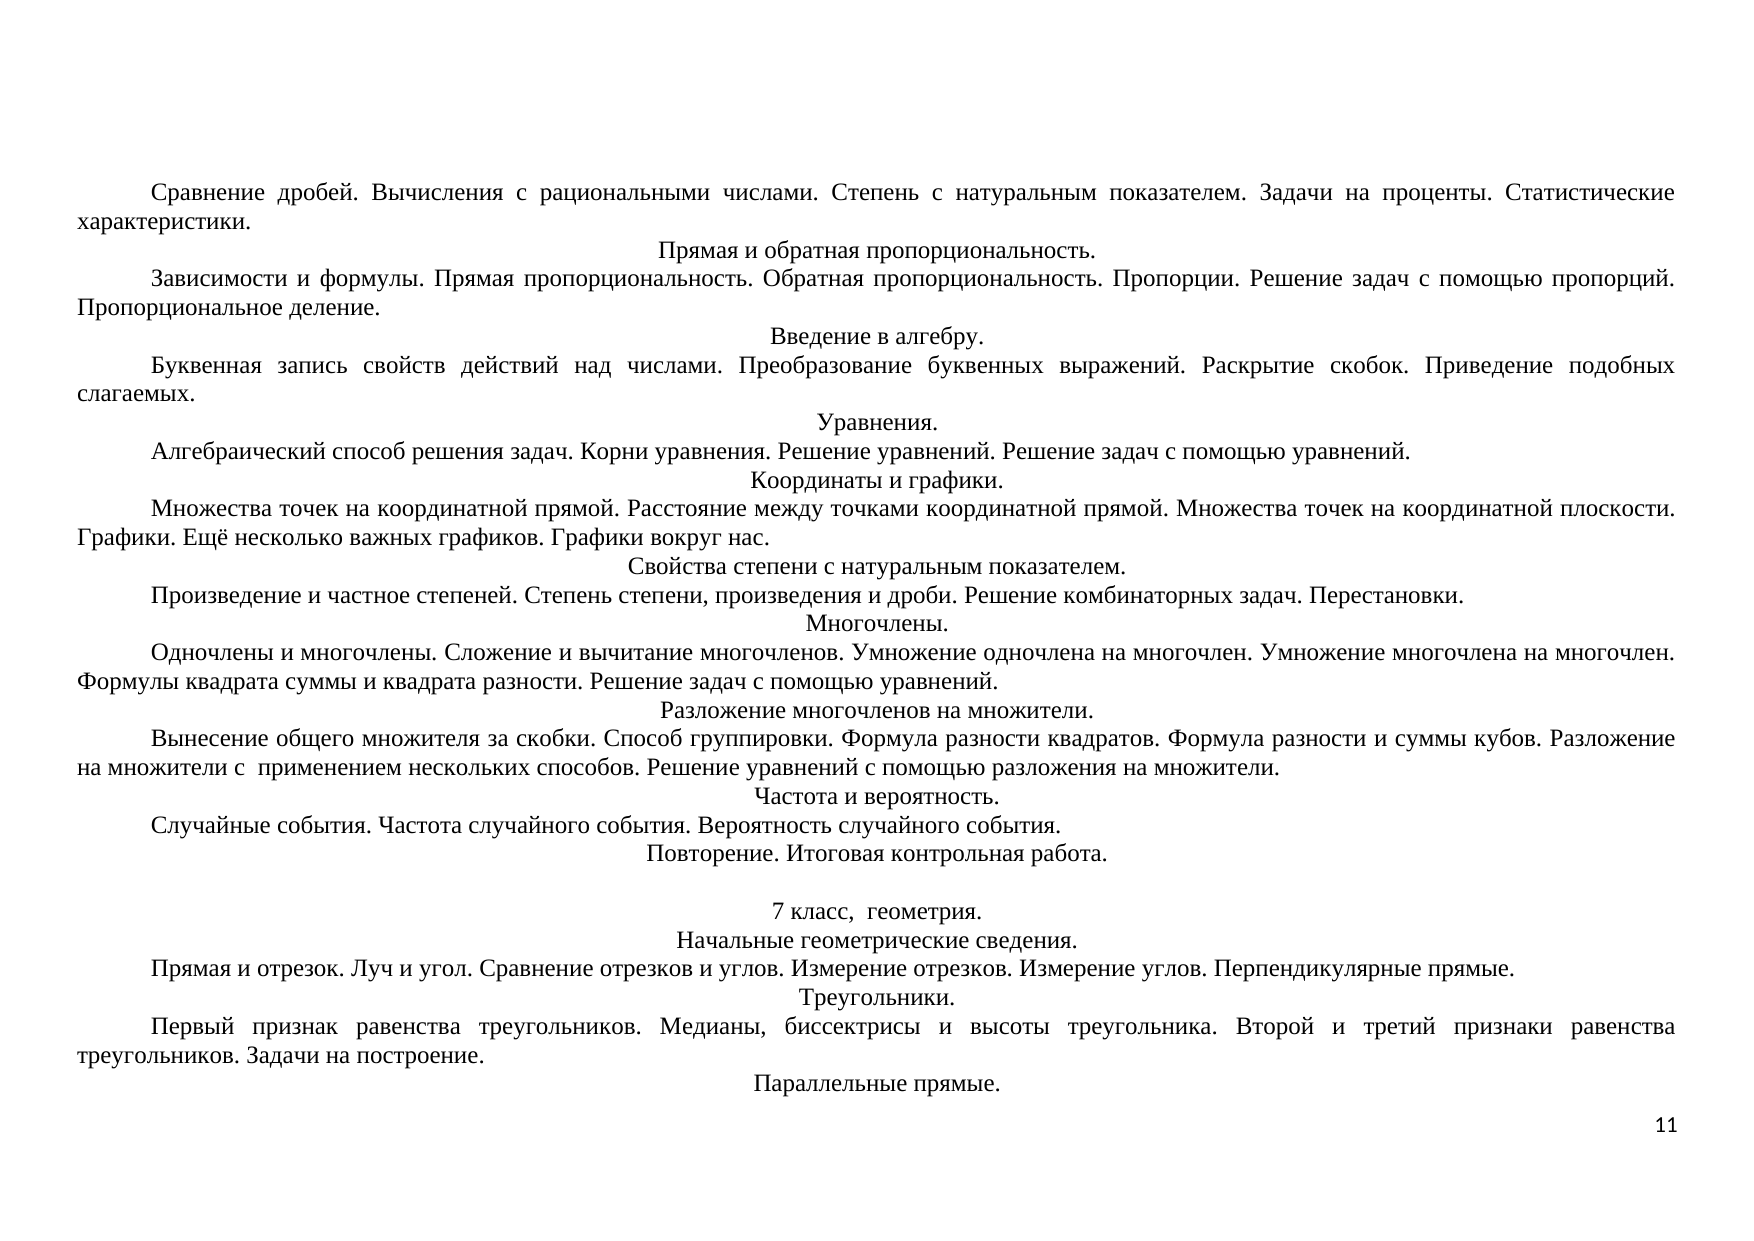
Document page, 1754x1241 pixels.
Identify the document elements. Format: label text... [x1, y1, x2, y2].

text Частота и вероятность. [77, 781, 1677, 810]
text Первый признак равенства треугольников. Медианы, биссектрисы и высоты треугольника. Второй и третий признаки равенства треугольников. Задачи на построение. [77, 1011, 1677, 1068]
text Треугольники. [77, 982, 1677, 1011]
text Уравнения. [77, 407, 1677, 436]
text Прямая и обратная пропорциональность. [77, 235, 1677, 263]
text 7 класс, геометрия. [77, 896, 1677, 925]
text Прямая и отрезок. Луч и угол. Сравнение отрезков и углов. Измерение отрезков. Измерение углов. Перпендикулярные прямые. [77, 953, 1677, 982]
text Множества точек на координатной прямой. Расстояние между точками координатной прямой. Множества точек на координатной плоскости. Графики. Ещё несколько важных графиков. Графики вокруг нас. [77, 493, 1677, 551]
text Координаты и графики. [77, 465, 1677, 493]
text Сравнение дробей. Вычисления с рациональными числами. Степень с натуральным показателем. Задачи на проценты. Статистические характеристики. [77, 177, 1677, 235]
text Начальные геометрические сведения. [77, 925, 1677, 953]
text Произведение и частное степеней. Степень степени, произведения и дроби. Решение комбинаторных задач. Перестановки. [77, 580, 1677, 608]
text Многочлены. [77, 608, 1677, 637]
text Повторение. Итоговая контрольная работа. [77, 838, 1677, 867]
text Зависимости и формулы. Прямая пропорциональность. Обратная пропорциональность. Пропорции. Решение задач с помощью пропорций. Пропорциональное деление. [77, 263, 1677, 321]
text Одночлены и многочлены. Сложение и вычитание многочленов. Умножение одночлена на многочлен. Умножение многочлена на многочлен. Формулы квадрата суммы и квадрата разности. Решение задач с помощью уравнений. [77, 637, 1677, 695]
text Алгебраический способ решения задач. Корни уравнения. Решение уравнений. Решение задач с помощью уравнений. [77, 436, 1677, 465]
text Разложение многочленов на множители. [77, 695, 1677, 723]
text Введение в алгебру. [77, 321, 1677, 350]
text Параллельные прямые. [77, 1068, 1677, 1097]
text Буквенная запись свойств действий над числами. Преобразование буквенных выражений. Раскрытие скобок. Приведение подобных слагаемых. [77, 350, 1677, 407]
text Вынесение общего множителя за скобки. Способ группировки. Формула разности квадратов. Формула разности и суммы кубов. Разложение на множители с применением нескольких способов. Решение уравнений с помощью разложения на множители. [77, 723, 1677, 781]
text Случайные события. Частота случайного события. Вероятность случайного события. [77, 810, 1677, 838]
text Свойства степени с натуральным показателем. [77, 551, 1677, 580]
